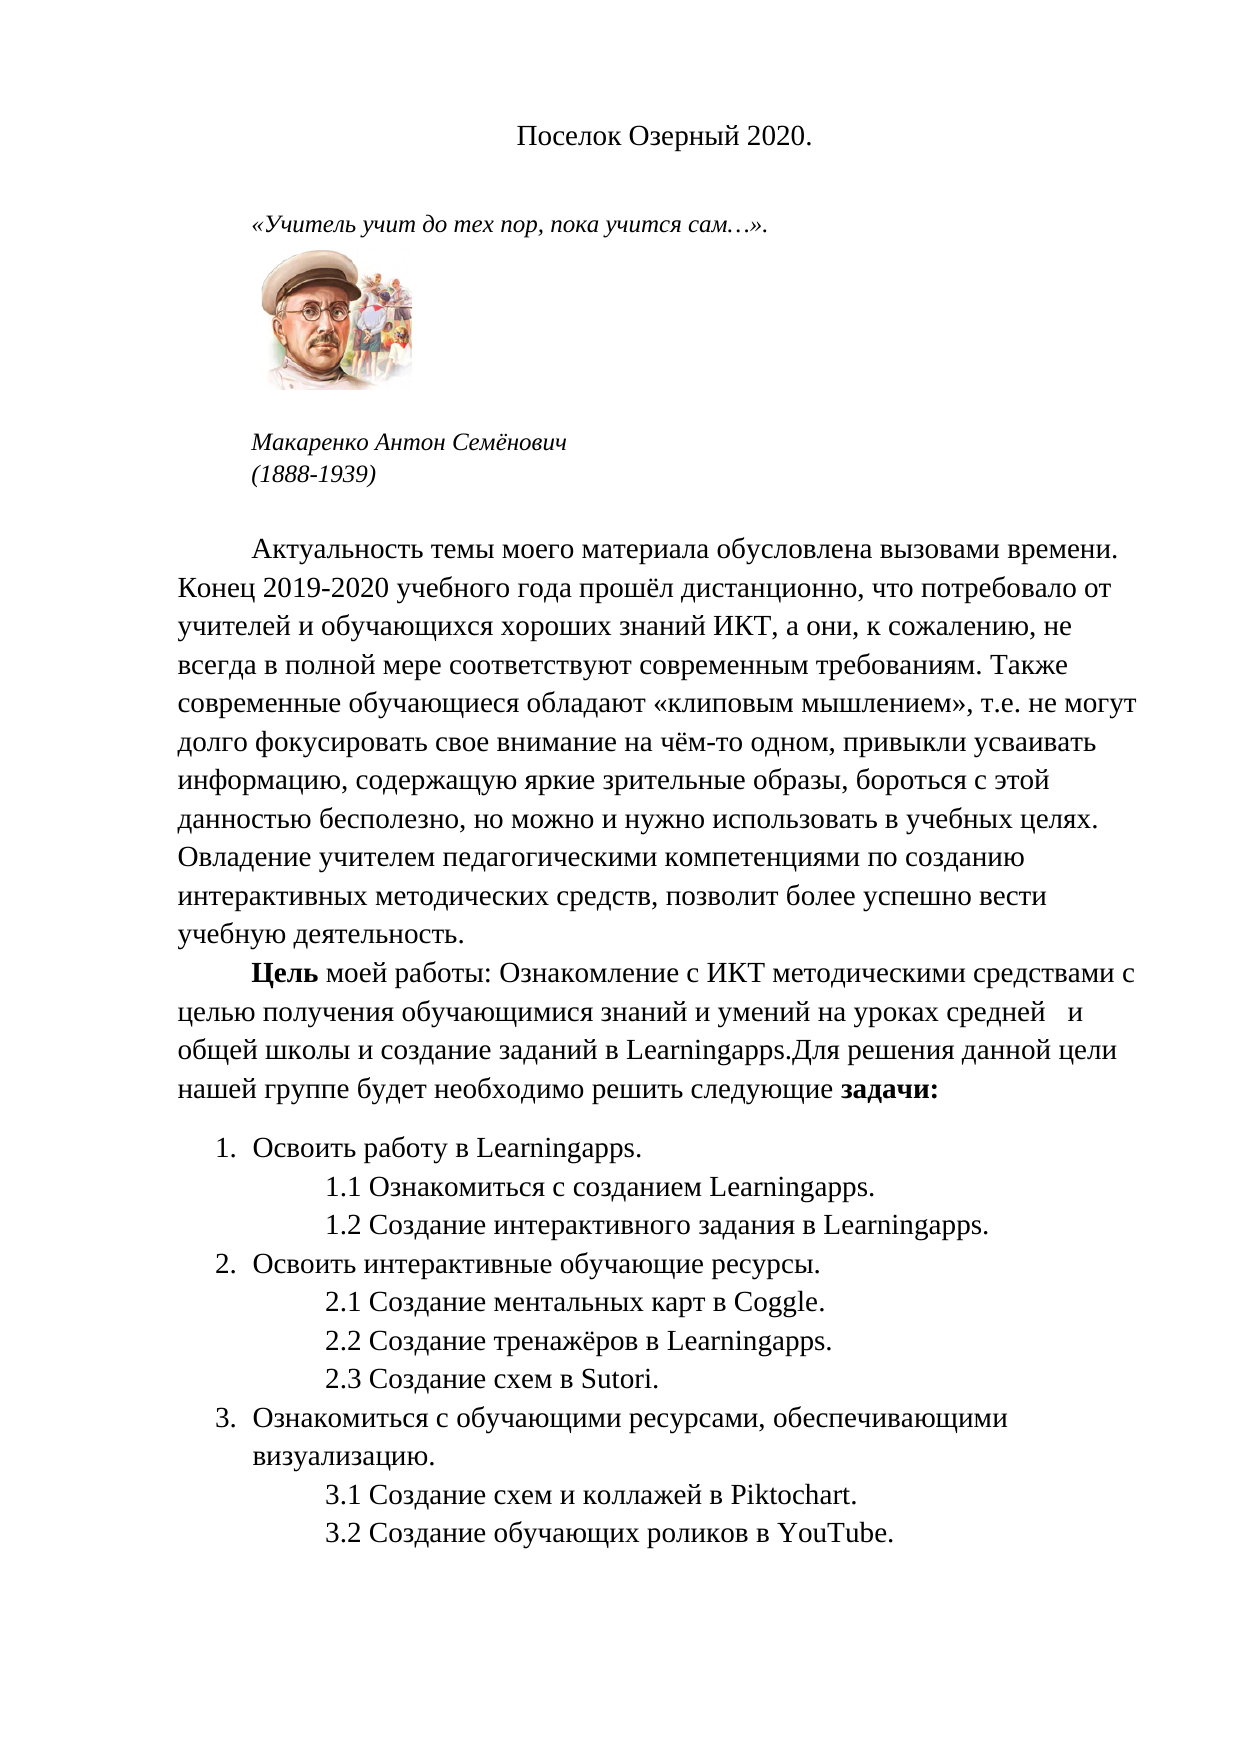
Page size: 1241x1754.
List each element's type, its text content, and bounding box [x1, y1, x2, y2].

list Создание интерактивного задания в Learningapps. [325, 1207, 1152, 1241]
list Ознакомиться с созданием Learningapps. [325, 1169, 1152, 1202]
list Создание схем в Sutori. [325, 1361, 1152, 1395]
list Освоить интерактивные обучающие ресурсы. [215, 1246, 1152, 1279]
text Макаренко Антон Семёнович [177, 427, 1152, 455]
text Актуальность темы моего материала обусловлена вызовами времени. Конец 2019-2020 учебного года прошёл дистанционно, что потребовало от учителей и обучающихся хороших знаний ИКТ, а они, к сожалению, не всегда в полной мере соответствуют современным требованиям. Также современные обучающиеся обладают «клиповым мышлением», т.е. не могут долго фокусировать свое внимание на чём-то одном, привыкли усваивать информацию, содержащую яркие зрительные образы, бороться с этой данностью бесполезно, но можно и нужно использовать в учебных целях. Овладение учителем педагогическими компетенциями по созданию интерактивных методических средств, позволит более успешно вести учебную деятельность. [177, 531, 1152, 950]
list Создание тренажёров в Learningapps. [325, 1323, 1152, 1356]
picture [251, 241, 413, 390]
list Создание схем и коллажей в Piktochart. [325, 1477, 1152, 1511]
list Создание ментальных карт в Coggle. [325, 1284, 1152, 1318]
list Ознакомиться с обучающими ресурсами, обеспечивающими визуализацию. [215, 1400, 1152, 1472]
list Создание обучающих роликов в YouTube. [325, 1516, 1152, 1549]
text «Учитель учит до тех пор, пока учится сам…». [177, 209, 1152, 238]
text (1888-1939) [177, 459, 1152, 488]
text Цель моей работы: Ознакомление с ИКТ методическими средствами с целью получения обучающимися знаний и умений на уроках средней и общей школы и создание заданий в Learningapps.Для решения данной цели нашей группе будет необходимо решить следующие задачи: [177, 955, 1152, 1104]
text Поселок Озерный 2020. [177, 118, 1152, 152]
list Освоить работу в Learningapps. [215, 1130, 1152, 1164]
